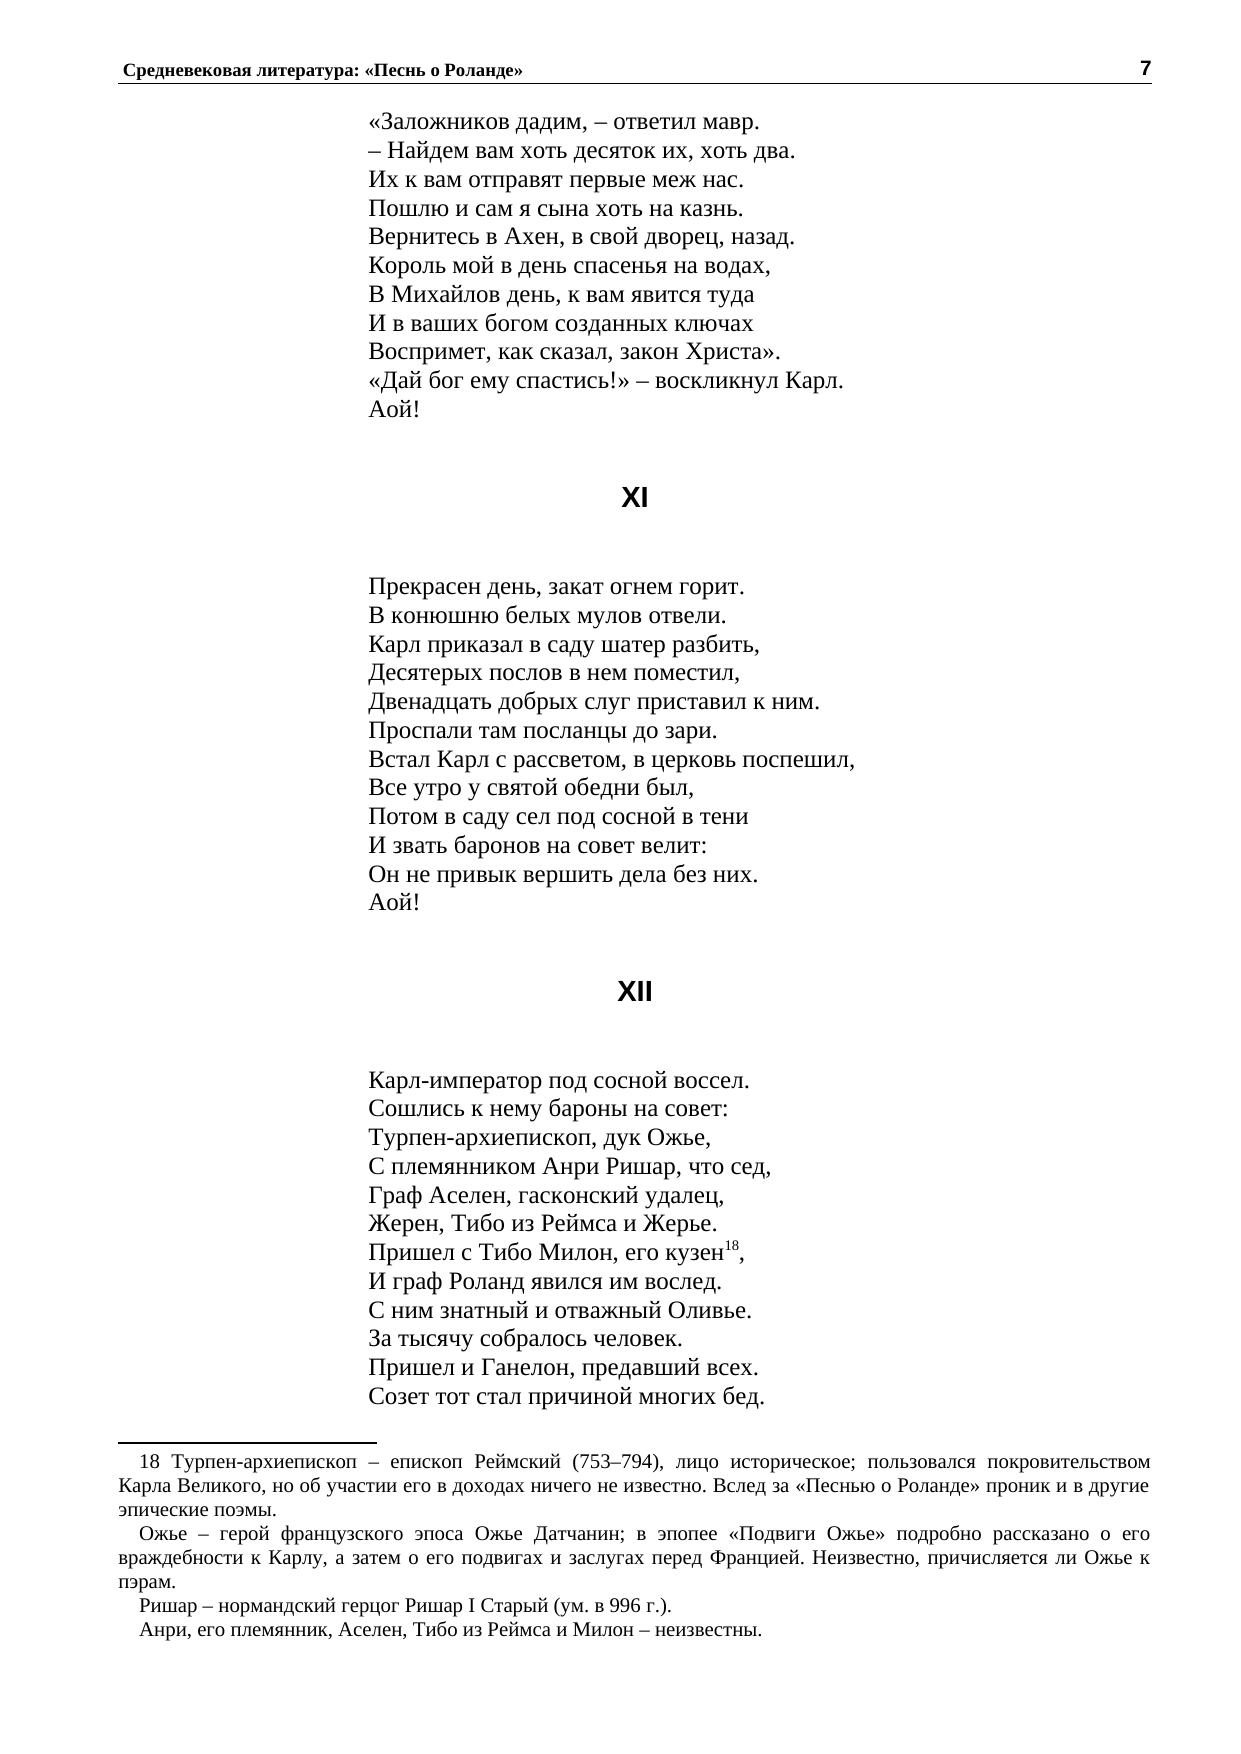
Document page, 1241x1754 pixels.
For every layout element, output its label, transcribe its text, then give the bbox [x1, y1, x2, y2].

text Турпен-архиепископ, дук Ожье, [326, 1122, 1089, 1151]
text Воспримет, как сказал, закон Христа». [326, 336, 1089, 365]
text И звать баронов на совет велит: [326, 830, 1089, 859]
text Пошлю и сам я сына хоть на казнь. [326, 193, 1089, 221]
text Двенадцать добрых слуг приставил к ним. [326, 686, 1089, 715]
text Аой! [326, 887, 1089, 916]
text С ним знатный и отважный Оливье. [326, 1295, 1089, 1323]
text Граф Аселен, гасконский удалец, [326, 1180, 1089, 1208]
text Карл приказал в саду шатер разбить, [326, 629, 1089, 657]
text Карл-император под сосной воссел. [326, 1065, 1089, 1093]
text Прекрасен день, закат огнем горит. [326, 571, 1089, 600]
text Жерен, Тибо из Реймса и Жерье. [326, 1208, 1089, 1237]
text Созет тот стал причиной многих бед. [326, 1381, 1089, 1410]
text Пришел с Тибо Милон, его кузен, [326, 1237, 1089, 1266]
text В Михайлов день, к вам явится туда [326, 279, 1089, 308]
text Десятерых послов в нем поместил, [326, 657, 1089, 686]
text Потом в саду сел под сосной в тени [326, 801, 1089, 830]
text За тысячу собралось человек. [326, 1323, 1089, 1352]
text Проспали там посланцы до зари. [326, 715, 1089, 744]
text И в ваших богом созданных ключах [326, 308, 1089, 336]
subtitle XI [118, 480, 1152, 514]
subtitle XII [118, 974, 1152, 1007]
text «Дай бог ему спастись!» – воскликнул Карл. [326, 365, 1089, 394]
text Он не привык вершить дела без них. [326, 859, 1089, 887]
text Сошлись к нему бароны на совет: [326, 1093, 1089, 1122]
text Все утро у святой обедни был, [326, 772, 1089, 801]
text – Найдем вам хоть десяток их, хоть два. [326, 135, 1089, 164]
text Король мой в день спасенья на водах, [326, 250, 1089, 279]
text С племянником Анри Ришар, что сед, [326, 1151, 1089, 1180]
text Пришел и Ганелон, предавший всех. [326, 1352, 1089, 1381]
text Аой! [326, 394, 1089, 423]
text Их к вам отправят первые меж нас. [326, 164, 1089, 193]
text Вернитесь в Ахен, в свой дворец, назад. [326, 221, 1089, 250]
text Встал Карл с рассветом, в церковь поспешил, [326, 744, 1089, 772]
text И граф Роланд явился им вослед. [326, 1266, 1089, 1295]
text В конюшню белых мулов отвели. [326, 600, 1089, 629]
text «Заложников дадим, – ответил мавр. [326, 106, 1089, 135]
